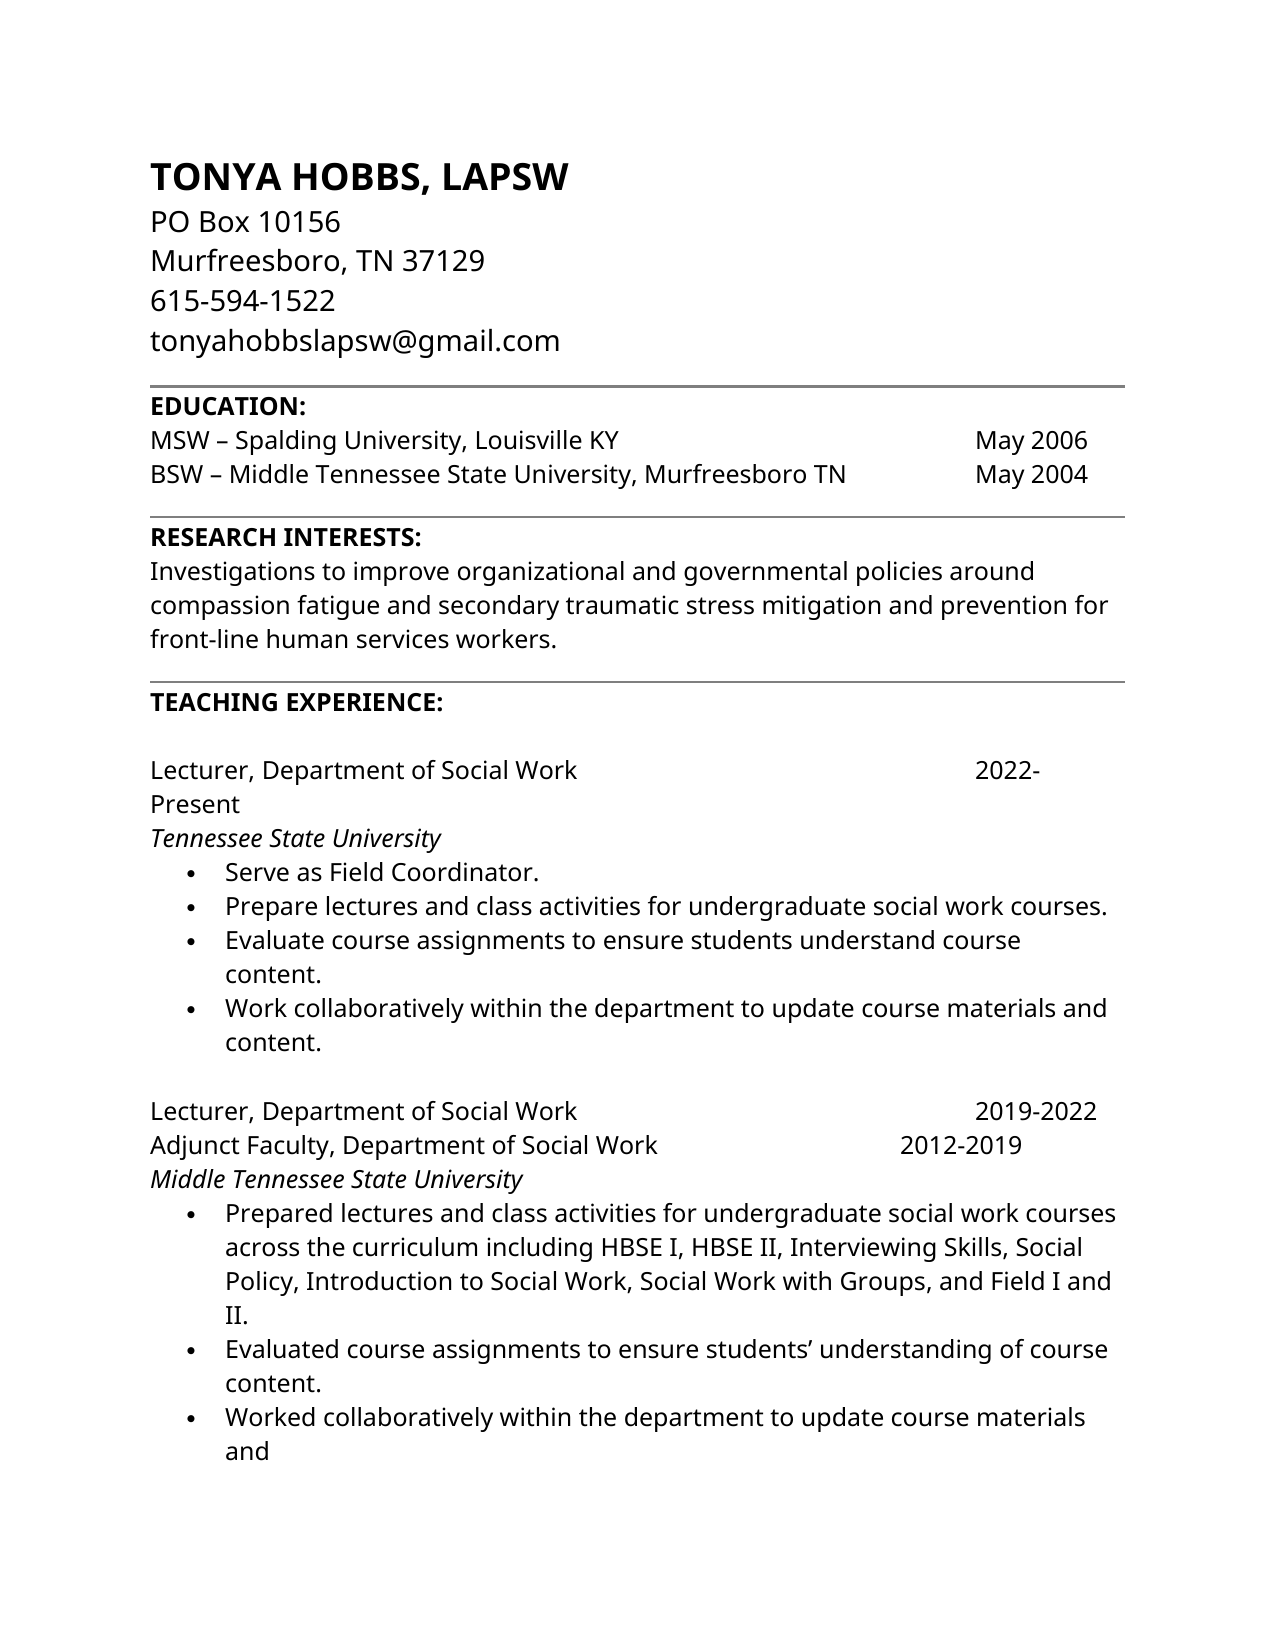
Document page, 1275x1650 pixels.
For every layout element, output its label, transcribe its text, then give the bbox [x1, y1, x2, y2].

text Murfreesboro, TN 37129 [150, 241, 1125, 280]
text Investigations to improve organizational and governmental policies around compassion fatigue and secondary traumatic stress mitigation and prevention for front-line human services workers. [150, 553, 1125, 656]
text TONYA HOBBS, LAPSW [150, 150, 1125, 201]
text Lecturer, Department of Social Work 2022-Present [150, 753, 1125, 821]
list Prepare lectures and class activities for undergraduate social work courses. [187, 889, 1125, 923]
list Work collaboratively within the department to update course materials and [187, 991, 1125, 1025]
text 615-594-1522 [150, 280, 1125, 320]
text RESEARCH INTERESTS: [150, 519, 1125, 553]
text MSW – Spalding University, Louisville KY May 2006 BSW – Middle Tennessee State University, Murfreesboro TN May 2004 [150, 423, 1125, 491]
text Tennessee State University [150, 821, 1125, 855]
text TEACHING EXPERIENCE: [150, 684, 1125, 718]
text Adjunct Faculty, Department of Social Work 2012-2019 [150, 1127, 1125, 1161]
text tonyahobbslapsw@gmail.com [150, 320, 1125, 360]
list Evaluated course assignments to ensure students’ understanding of course content. [187, 1332, 1125, 1400]
text PO Box 10156 [150, 201, 1125, 241]
text Middle Tennessee State University [150, 1161, 1125, 1195]
list Evaluate course assignments to ensure students understand course content. [187, 923, 1125, 991]
text EDUCATION: [150, 388, 1125, 423]
text Lecturer, Department of Social Work 2019-2022 [150, 1093, 1125, 1127]
list Serve as Field Coordinator. [187, 855, 1125, 889]
list Worked collaboratively within the department to update course materials and [187, 1400, 1125, 1468]
text content. [150, 1025, 1125, 1059]
list Prepared lectures and class activities for undergraduate social work courses across the curriculum including HBSE I, HBSE II, Interviewing Skills, Social Policy, Introduction to Social Work, Social Work with Groups, and Field I and II. [187, 1195, 1125, 1332]
